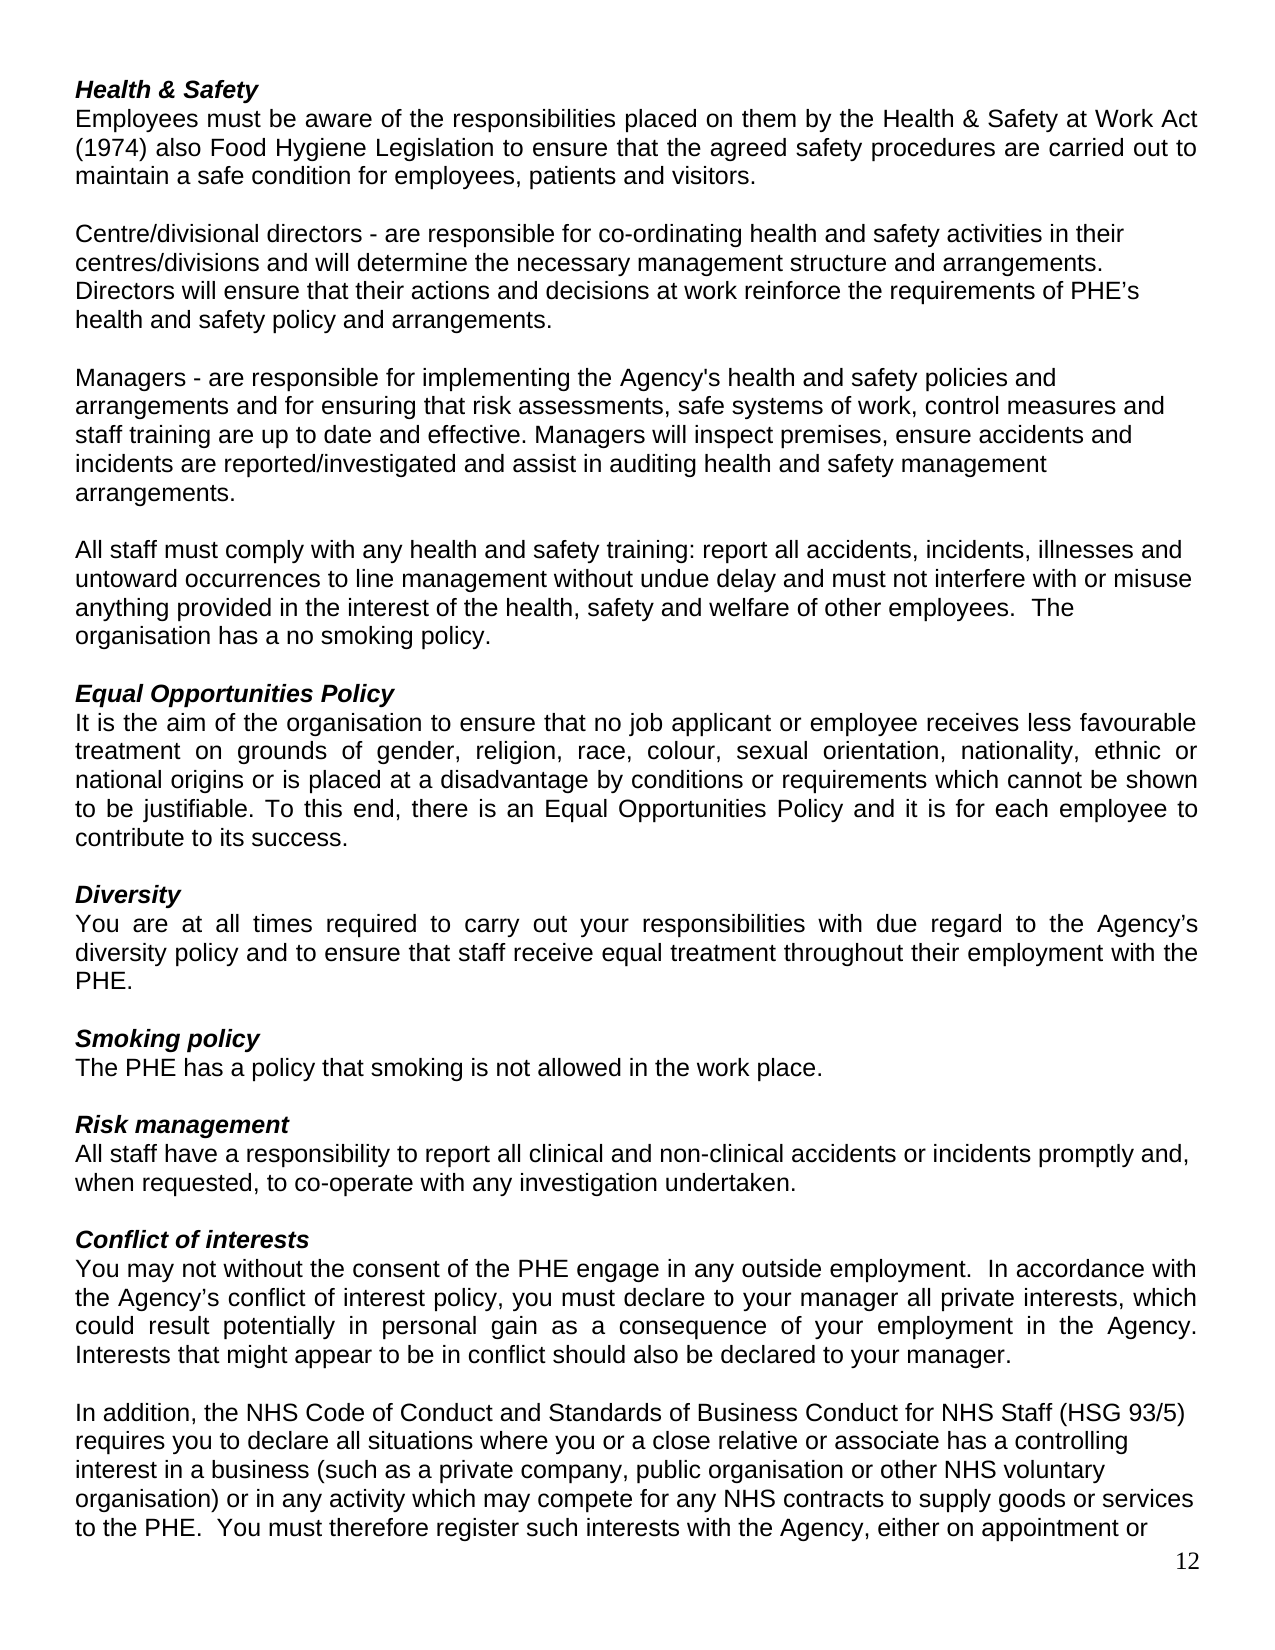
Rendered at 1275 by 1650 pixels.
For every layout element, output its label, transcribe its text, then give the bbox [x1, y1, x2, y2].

text Employees must be aware of the responsibilities placed on them by the Health & Safety at Work Act (1974) also Food Hygiene Legislation to ensure that the agreed safety procedures are carried out to maintain a safe condition for employees, patients and visitors. [75, 104, 1200, 190]
text All staff have a responsibility to report all clinical and non-clinical accidents or incidents promptly and, when requested, to co-operate with any investigation undertaken. [75, 1139, 1200, 1196]
text Diversity [75, 880, 1200, 909]
text Risk management [75, 1110, 1200, 1139]
text You are at all times required to carry out your responsibilities with due regard to the Agency’s diversity policy and to ensure that staff receive equal treatment throughout their employment with the PHE. [75, 909, 1200, 995]
text Smoking policy [75, 1024, 1200, 1052]
text Conflict of interests [75, 1225, 1200, 1254]
text All staff must comply with any health and safety training: report all accidents, incidents, illnesses and untoward occurrences to line management without undue delay and must not interfere with or misuse anything provided in the interest of the health, safety and welfare of other employees. The organisation has a no smoking policy. [75, 535, 1200, 650]
text You may not without the consent of the PHE engage in any outside employment. In accordance with the Agency’s conflict of interest policy, you must declare to your manager all private interests, which could result potentially in personal gain as a consequence of your employment in the Agency. Interests that might appear to be in conflict should also be declared to your manager. [75, 1254, 1200, 1369]
text Health & Safety [75, 75, 1200, 104]
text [75, 1397, 1200, 1541]
text Equal Opportunities Policy [75, 679, 1200, 707]
text Managers - are responsible for implementing the Agency's health and safety policies and arrangements and for ensuring that risk assessments, safe systems of work, control measures and staff training are up to date and effective. Managers will inspect premises, ensure accidents and incidents are reported/investigated and assist in auditing health and safety management arrangements. [75, 362, 1200, 506]
text Centre/divisional directors - are responsible for co-ordinating health and safety activities in their centres/divisions and will determine the necessary management structure and arrangements. Directors will ensure that their actions and decisions at work reinforce the requirements of PHE’s health and safety policy and arrangements. [75, 219, 1200, 334]
text The PHE has a policy that smoking is not allowed in the work place. [75, 1052, 1200, 1081]
text It is the aim of the organisation to ensure that no job applicant or employee receives less favourable treatment on grounds of gender, religion, race, colour, sexual orientation, nationality, ethnic or national origins or is placed at a disadvantage by conditions or requirements which cannot be shown to be justifiable. To this end, there is an Equal Opportunities Policy and it is for each employee to contribute to its success. [75, 707, 1200, 851]
